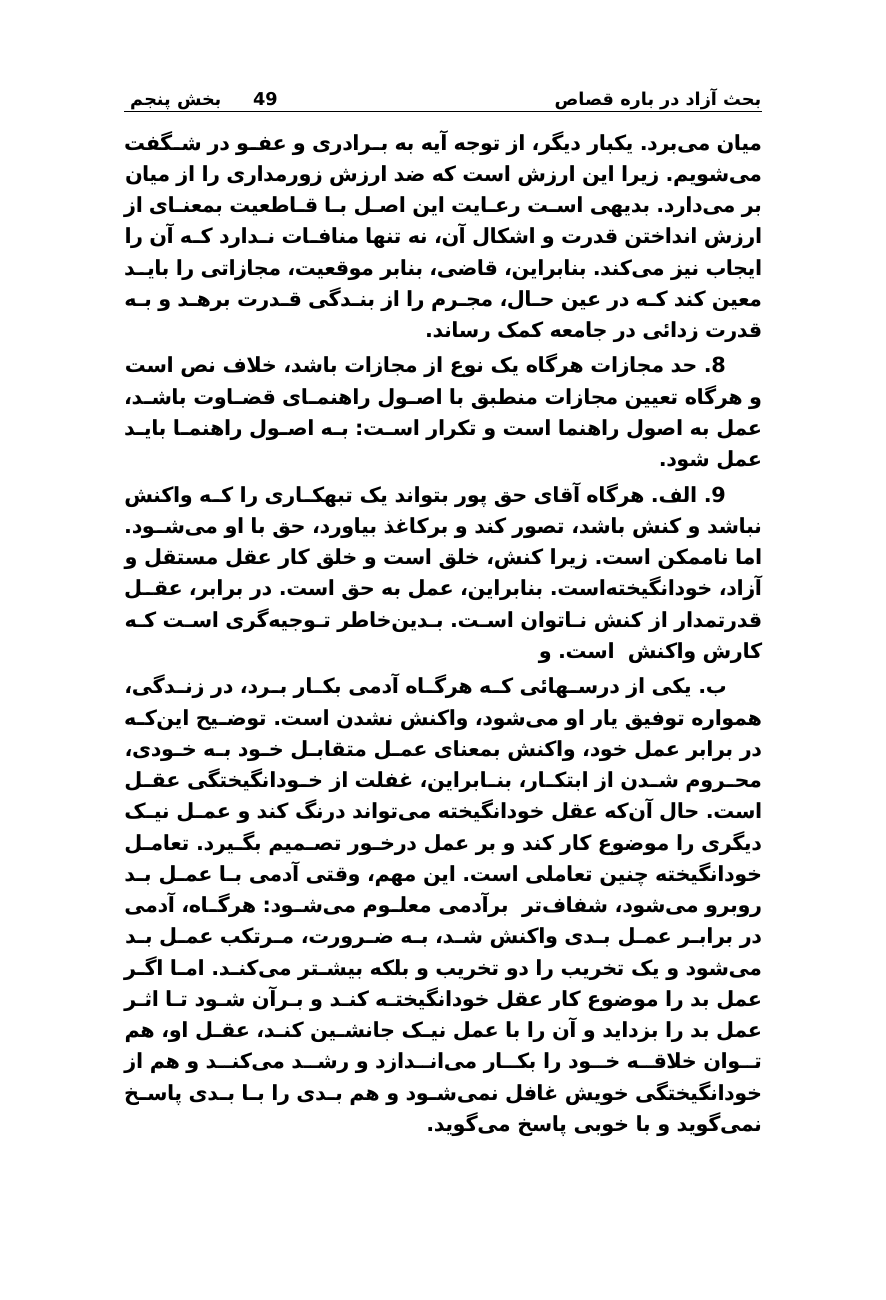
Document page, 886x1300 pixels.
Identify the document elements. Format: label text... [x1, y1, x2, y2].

text 9. الف. هرگاه آقای حق پور ‌بتواند یک تبهکاری را که واکنش نباشد و کنش باشد، تصور کند و برکاغذ بیاورد، حق با او می‌شود. اما ناممکن است. زیرا کنش، خلق است و خلق کار عقل مستقل و آزاد، خودانگیخته‌است. بنابراین، عمل به حق است. در برابر، عقل قدرتمدار از کنش ناتوان است. بدین‌خاطر توجیه‌گری است که کارش واکنش است. و [124, 477, 762, 664]
text 8. حد مجازات هرگاه یک نوع از مجازات باشد، خلاف نص است و هرگاه تعیین مجازات منطبق با اصول راهنمای قضاوت باشد، عمل به اصول راهنما است و تکرار است: به اصول راهنما باید عمل شود. [124, 348, 762, 473]
text ب. یکی از درسهائی که هرگاه آدمی بکار برد، در زندگی، همواره توفیق یار او می‌شود، واکنش نشدن است. توضیح این‌که در برابر عمل خود، واکنش بمعنای عمل متقابل خود به خودی، محروم شدن از ابتکار، بنابراین، غفلت از خودانگیختگی عقل است. حال آن‌که عقل خودانگیخته می‌تواند درنگ کند و عمل نیک دیگری را موضوع کار کند و بر عمل درخور تصمیم بگیرد. تعامل خودانگیخته چنین تعاملی است. این مهم، وقتی آدمی با عمل بد روبرو می‌شود، شفاف‌تر برآدمی معلوم می‌شود: هرگاه، آدمی در برابر عمل بدی واکنش شد، به ضرورت، مرتکب عمل بد می‌شود و یک تخریب را دو تخریب و بلکه بیشتر می‌کند. اما اگر عمل بد را موضوع کار عقل خودانگیخته کند و برآن شود تا اثر عمل بد را بزداید و آن را با عمل نیک جانشین کند، عقل او، هم توان خلاقه خود را بکار می‌اندازد و رشد می‌کند و هم از خودانگیختگی خویش غافل نمی‌شود و هم بدی را با بدی پاسخ نمی‌گوید و با خوبی پاسخ می‌گوید. [124, 669, 762, 1137]
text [124, 125, 762, 344]
